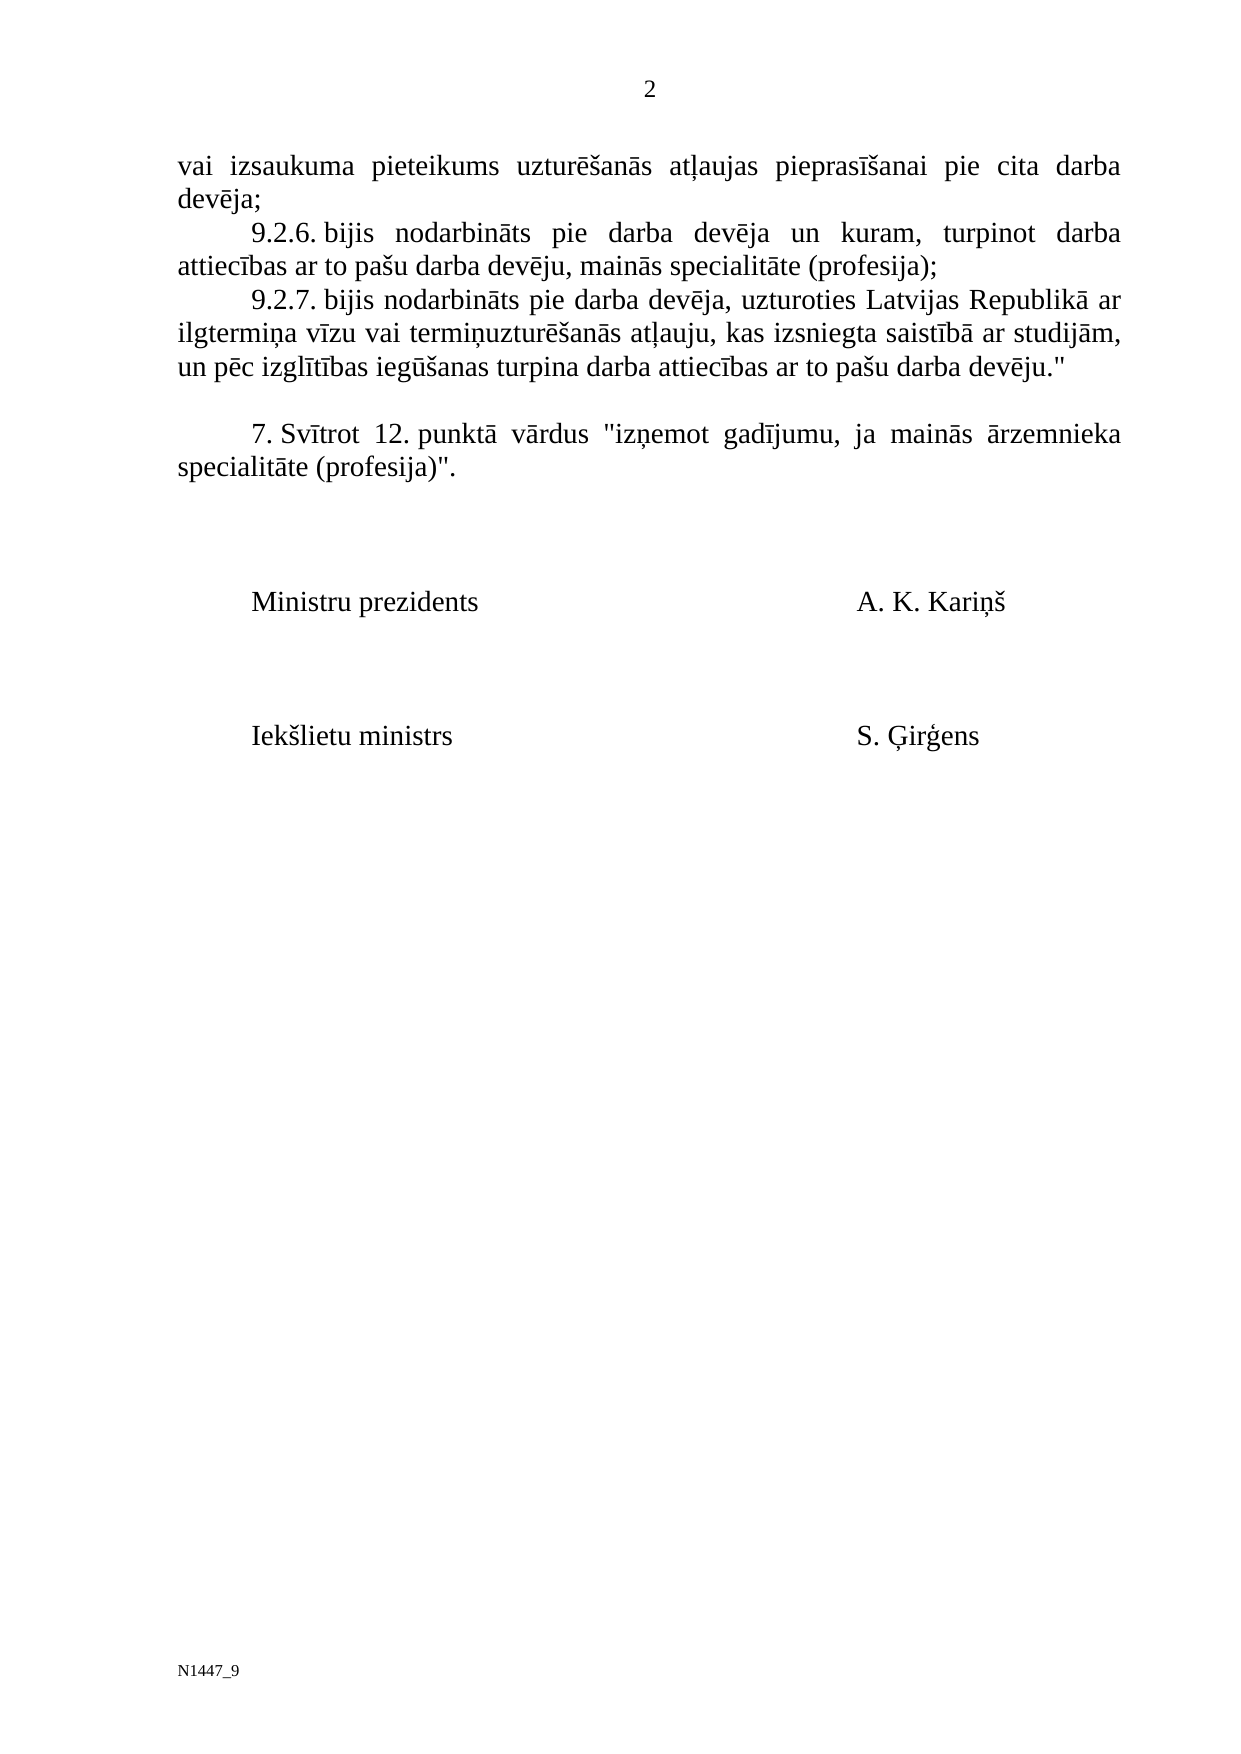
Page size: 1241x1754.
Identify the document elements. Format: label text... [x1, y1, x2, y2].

text Iekšlietu ministrs S. Ģirģens [177, 718, 1122, 751]
text Ministru prezidents A. K. Kariņš [177, 584, 1122, 617]
list 9.2.6. bijis nodarbināts pie darba devēja un kuram, turpinot darba attiecības ar to pašu darba devēju, mainās specialitāte (profesija); [177, 215, 1122, 282]
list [177, 148, 1122, 215]
list 7. Svītrot 12. punktā vārdus "izņemot gadījumu, ja mainās ārzemnieka specialitāte (profesija)". [177, 416, 1122, 483]
list 9.2.7. bijis nodarbināts pie darba devēja, uzturoties Latvijas Republikā ar ilgtermiņa vīzu vai termiņuzturēšanās atļauju, kas izsniegta saistībā ar studijām, un pēc izglītības iegūšanas turpina darba attiecības ar to pašu darba devēju." [177, 282, 1122, 382]
